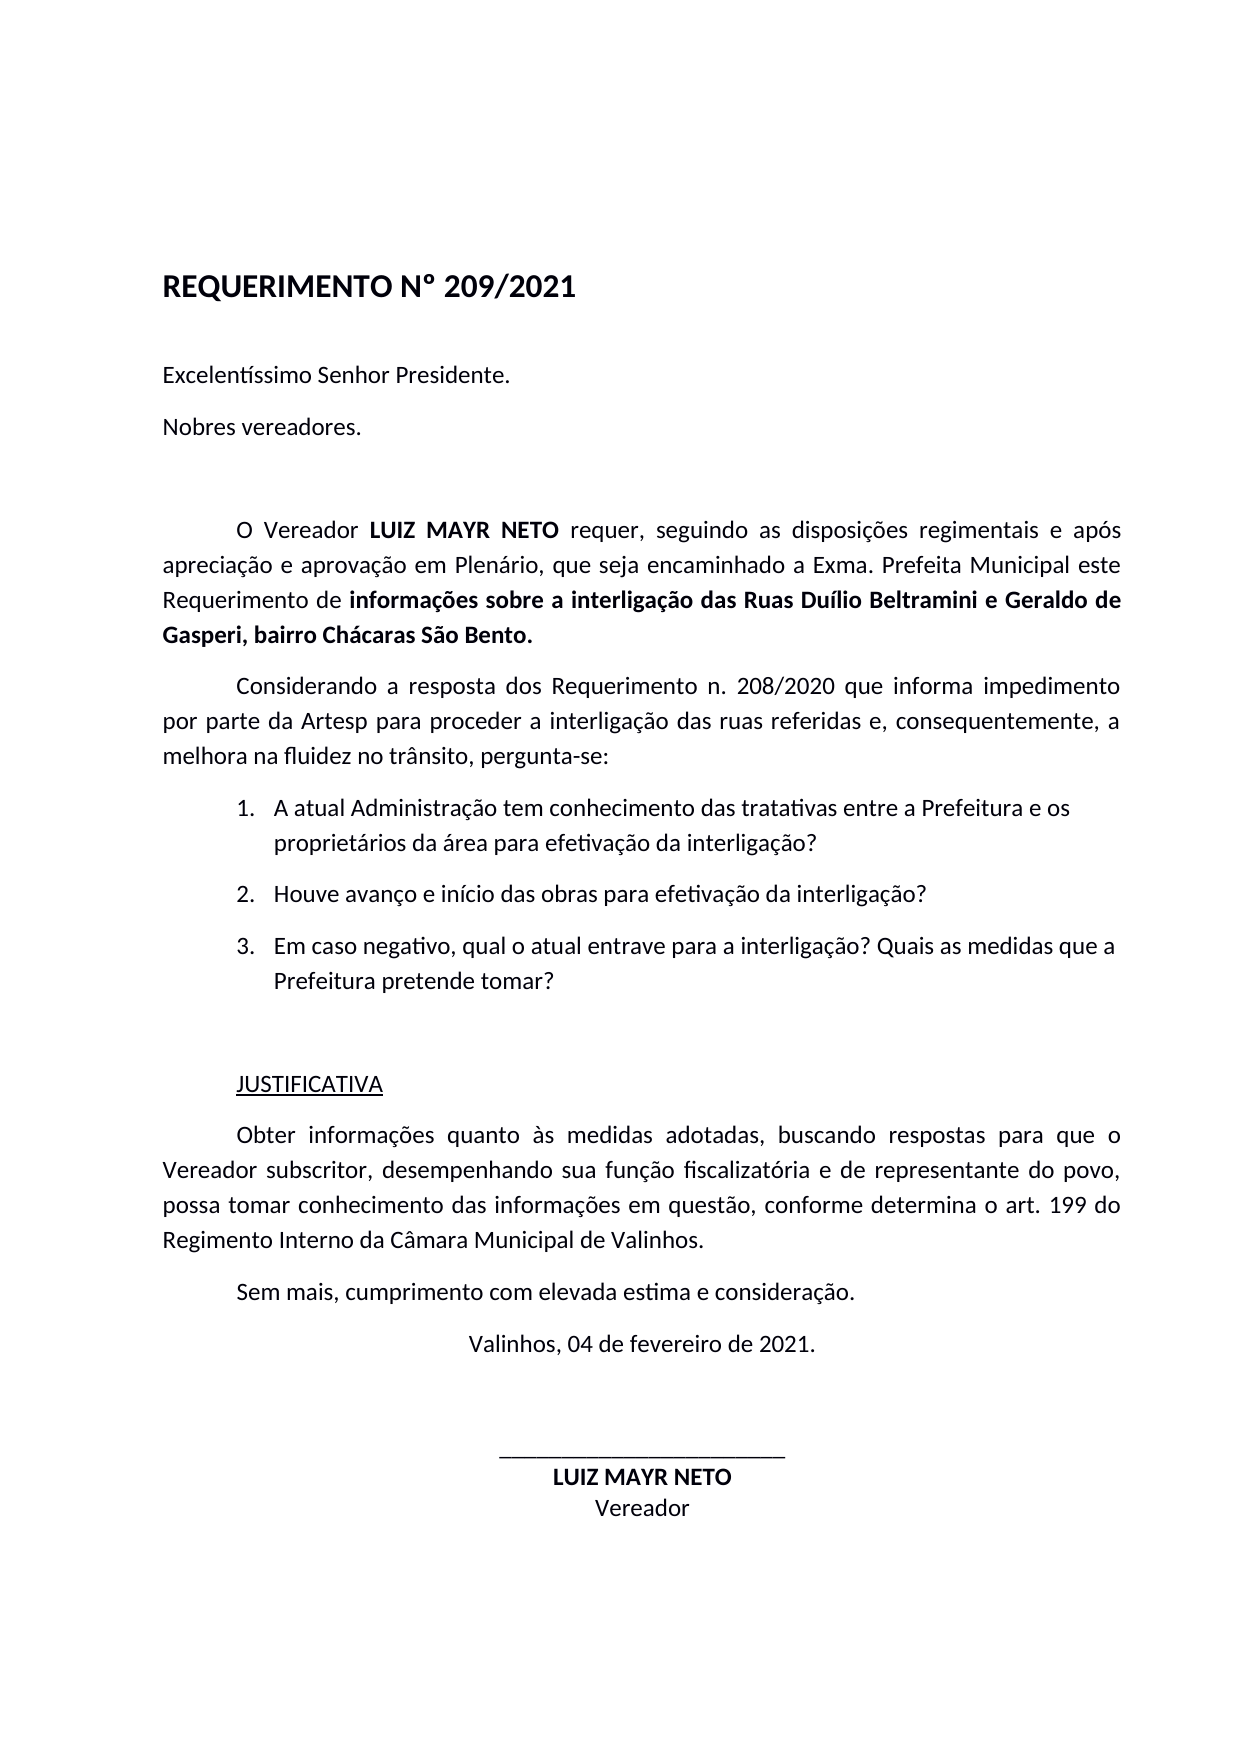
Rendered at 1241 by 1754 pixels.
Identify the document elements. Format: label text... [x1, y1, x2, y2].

text O Vereador LUIZ MAYR NETO requer, seguindo as disposições regimentais e após apreciação e aprovação em Plenário, que seja encaminhado a Exma. Prefeita Municipal este Requerimento de informações sobre a interligação das Ruas Duílio Beltramini e Geraldo de Gasperi, bairro Chácaras São Bento. [162, 514, 1122, 649]
text LUIZ MAYR NETO [162, 1461, 1122, 1492]
text Vereador [162, 1492, 1122, 1522]
list Em caso negativo, qual o atual entrave para a interligação? Quais as medidas que a Prefeitura pretende tomar? [236, 930, 1122, 996]
text _______________________ [162, 1431, 1122, 1461]
text Nobres vereadores. [162, 411, 1122, 441]
text Obter informações quanto às medidas adotadas, buscando respostas para que o Vereador subscritor, desempenhando sua função fiscalizatória e de representante do povo, possa tomar conhecimento das informações em questão, conforme determina o art. 199 do Regimento Interno da Câmara Municipal de Valinhos. [162, 1120, 1122, 1255]
text REQUERIMENTO Nº 209/2021 [162, 265, 1122, 306]
list Houve avanço e início das obras para efetivação da interligação? [236, 878, 1122, 909]
text Considerando a resposta dos Requerimento n. 208/2020 que informa impedimento por parte da Artesp para proceder a interligação das ruas referidas e, consequentemente, a melhora na fluidez no trânsito, pergunta-se: [162, 670, 1122, 771]
text Sem mais, cumprimento com elevada estima e consideração. [162, 1276, 1122, 1307]
text Excelentíssimo Senhor Presidente. [162, 359, 1122, 389]
text JUSTIFICATIVA [162, 1068, 1122, 1099]
list A atual Administração tem conhecimento das tratativas entre a Prefeitura e os proprietários da área para efetivação da interligação? [236, 792, 1122, 857]
text Valinhos, 04 de fevereiro de 2021. [162, 1328, 1122, 1358]
